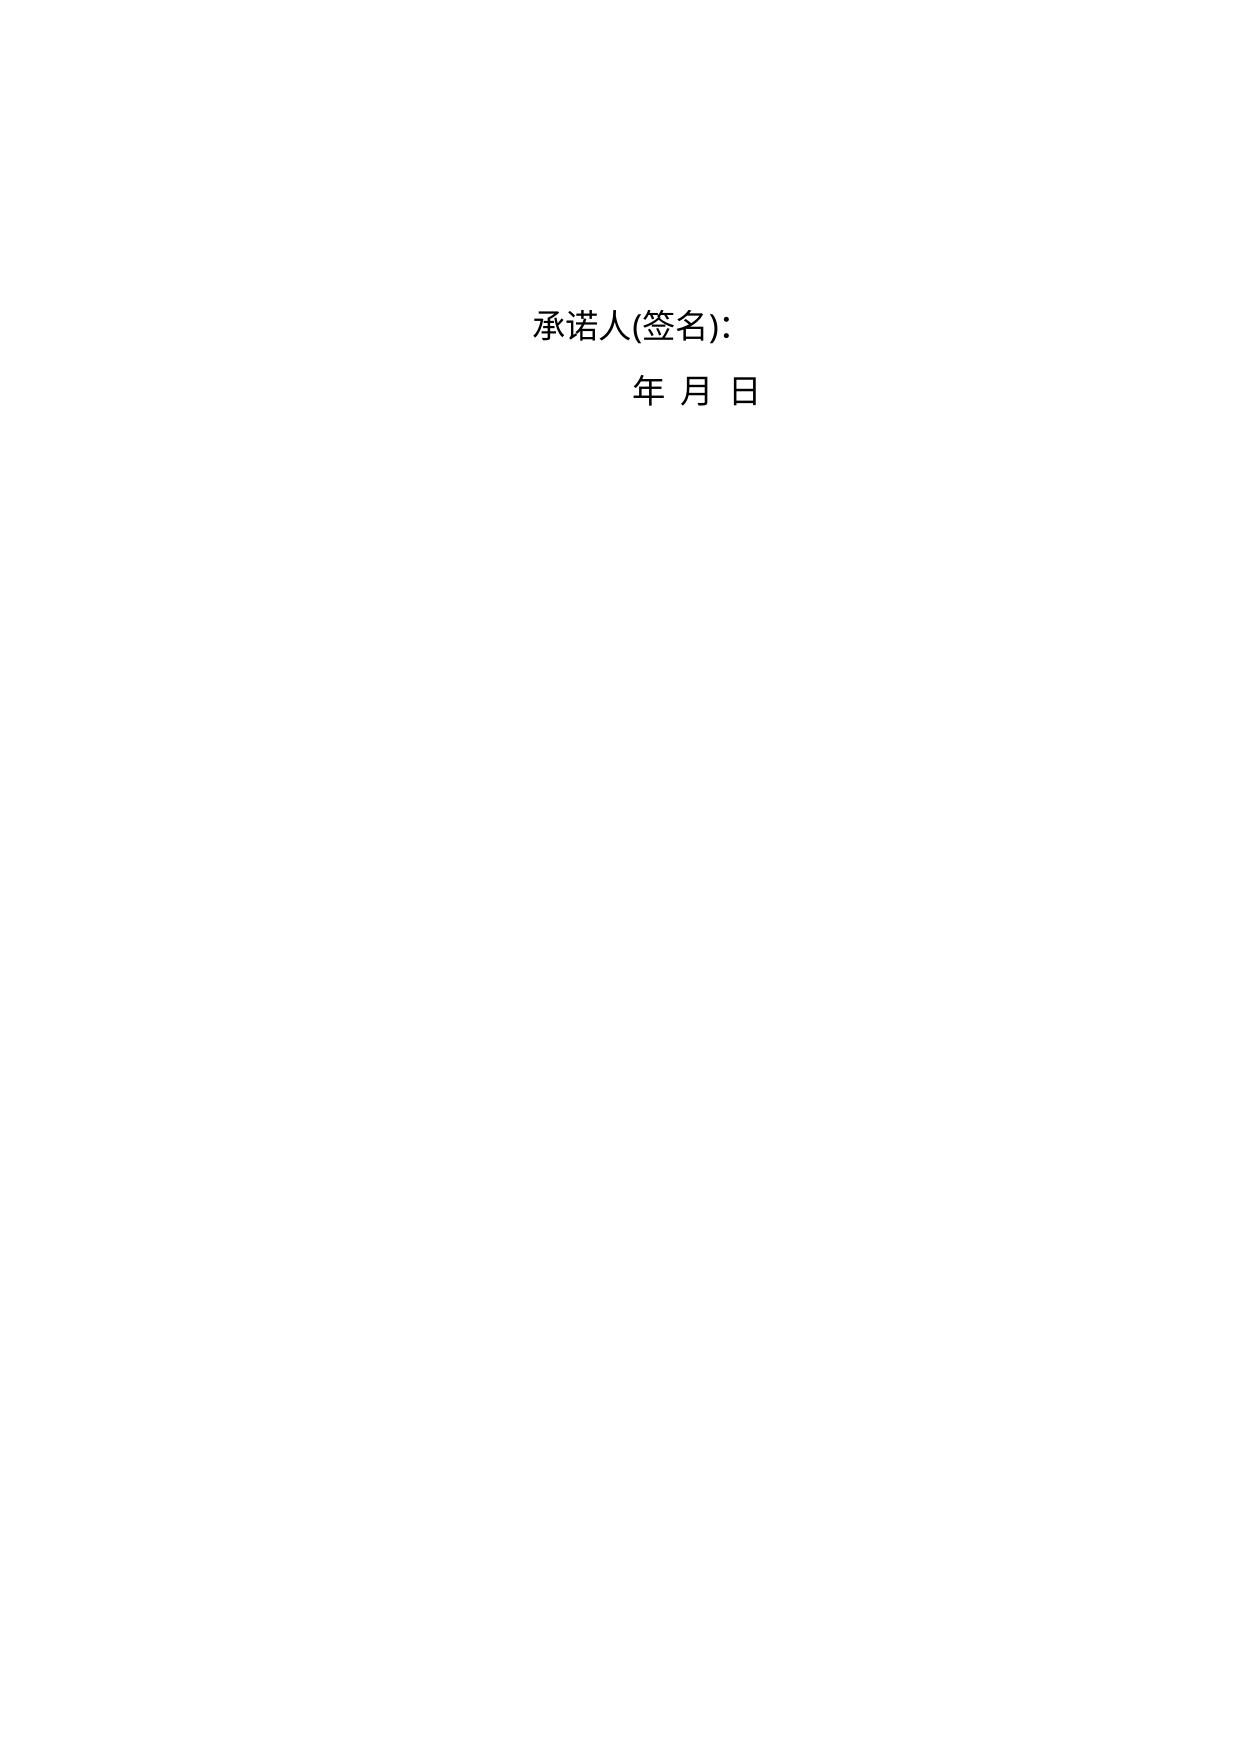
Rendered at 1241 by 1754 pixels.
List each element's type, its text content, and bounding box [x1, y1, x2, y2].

text 承诺人(签名)： [165, 292, 1075, 357]
text 年 月 日 [165, 357, 1075, 422]
